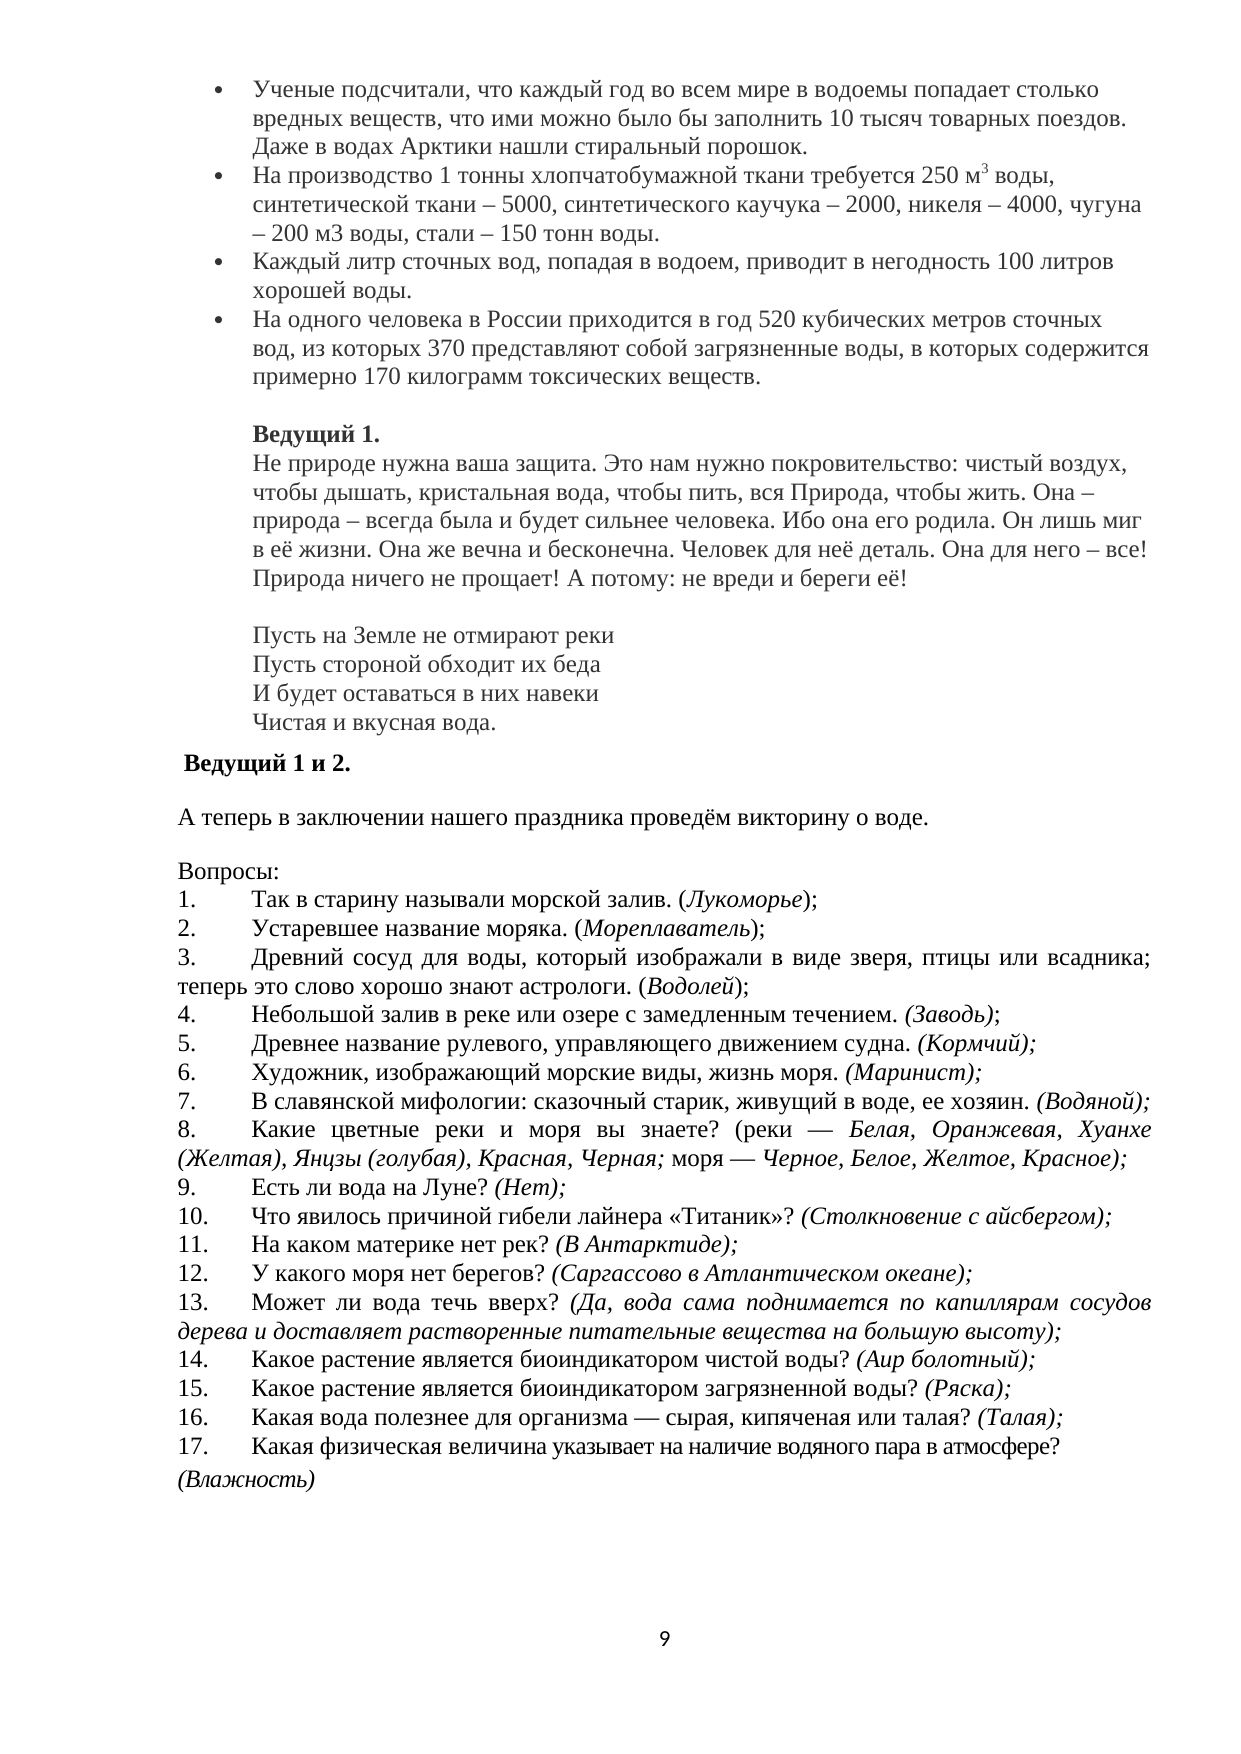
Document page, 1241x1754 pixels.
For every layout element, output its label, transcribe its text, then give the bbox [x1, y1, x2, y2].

text 10. Что явилось причиной гибели лайнера «Титаник»? (Столкновение с айсбергом); [177, 1201, 1152, 1229]
text 15. Какое растение является биоиндикатором загрязненной воды? (Ряска); [177, 1373, 1152, 1402]
text 14. Какое растение является биоиндикатором чистой воды? (Аир болотный); [177, 1344, 1152, 1373]
list На одного человека в России приходится в год 520 кубических метров сточных вод, из которых 370 представляют собой загрязненные воды, в которых содержится примерно 170 килограмм токсических веществ. [215, 304, 1152, 390]
text 6. Художник, изображающий морские виды, жизнь моря. (Маринист); [177, 1057, 1152, 1086]
text 8. Какие цветные реки и моря вы знаете? (реки — Белая, Оранжевая, Хуанхе (Желтая), Янцзы (голубая), Красная, Черная; моря — Черное, Белое, Желтое, Красное); [177, 1114, 1152, 1172]
text 11. На каком материке нет рек? (В Антарктиде); [177, 1229, 1152, 1258]
text 5. Древнее название рулевого, управляющего движением судна. (Кормчий); [177, 1028, 1152, 1057]
text Вопросы: [177, 856, 1152, 884]
text 3. Древний сосуд для воды, который изображали в виде зверя, птицы или всадника; теперь это слово хорошо знают астрологи. (Водолей); [177, 942, 1152, 999]
text 12. У какого моря нет берегов? (Саргассово в Атлантическом океане); [177, 1258, 1152, 1287]
list Каждый литр сточных вод, попадая в водоем, приводит в негодность 100 литров хорошей воды. [215, 246, 1152, 304]
text 16. Какая вода полезнее для организма — сырая, кипяченая или талая? (Талая); [177, 1402, 1152, 1431]
list Ученые подсчитали, что каждый год во всем мире в водоемы попадает столько вредных веществ, что ими можно было бы заполнить 10 тысяч товарных поездов. Даже в водах Арктики нашли стиральный порошок. [215, 74, 1152, 160]
text 4. Небольшой залив в реке или озере с замедленным течением. (Заводь); [177, 999, 1152, 1028]
text 17. Какая физическая величина указывает на наличие водяного пара в атмосфере? (Влажность) [177, 1431, 1152, 1492]
text 7. В славянской мифологии: сказочный старик, живущий в воде, ее хозяин. (Водяной); [177, 1086, 1152, 1114]
text 1. Так в старину называли морской залив. (Лукоморье); [177, 884, 1152, 913]
text Ведущий 1 и 2. [177, 748, 1152, 777]
text 2. Устаревшее название моряка. (Мореплаватель); [177, 913, 1152, 942]
list Ведущий 1. [252, 419, 1152, 448]
text 13. Может ли вода течь вверх? (Да, вода сама поднимается по капиллярам сосудов дерева и доставляет растворенные питательные вещества на большую высоту); [177, 1287, 1152, 1344]
list На производство 1 тонны хлопчатобумажной ткани требуется 250 м3 воды, синтетической ткани – 5000, синтетического каучука – 2000, никеля – 4000, чугуна – 200 м3 воды, стали – 150 тонн воды. [215, 160, 1152, 246]
text 9. Есть ли вода на Луне? (Нет); [177, 1172, 1152, 1201]
text А теперь в заключении нашего праздника проведём викторину о воде. [177, 802, 1152, 831]
list Пусть на Земле не отмирают реки Пусть стороной обходит их беда И будет оставаться в них навеки Чистая и вкусная вода. [252, 621, 1152, 736]
list Не природе нужна ваша защита. Это нам нужно покровительство: чистый воздух, чтобы дышать, кристальная вода, чтобы пить, вся Природа, чтобы жить. Она – природа – всегда была и будет сильнее человека. Ибо она его родила. Он лишь миг в её жизни. Она же вечна и бесконечна. Человек для неё деталь. Она для него – все! Природа ничего не прощает! А потому: не вреди и береги её! [252, 448, 1152, 592]
